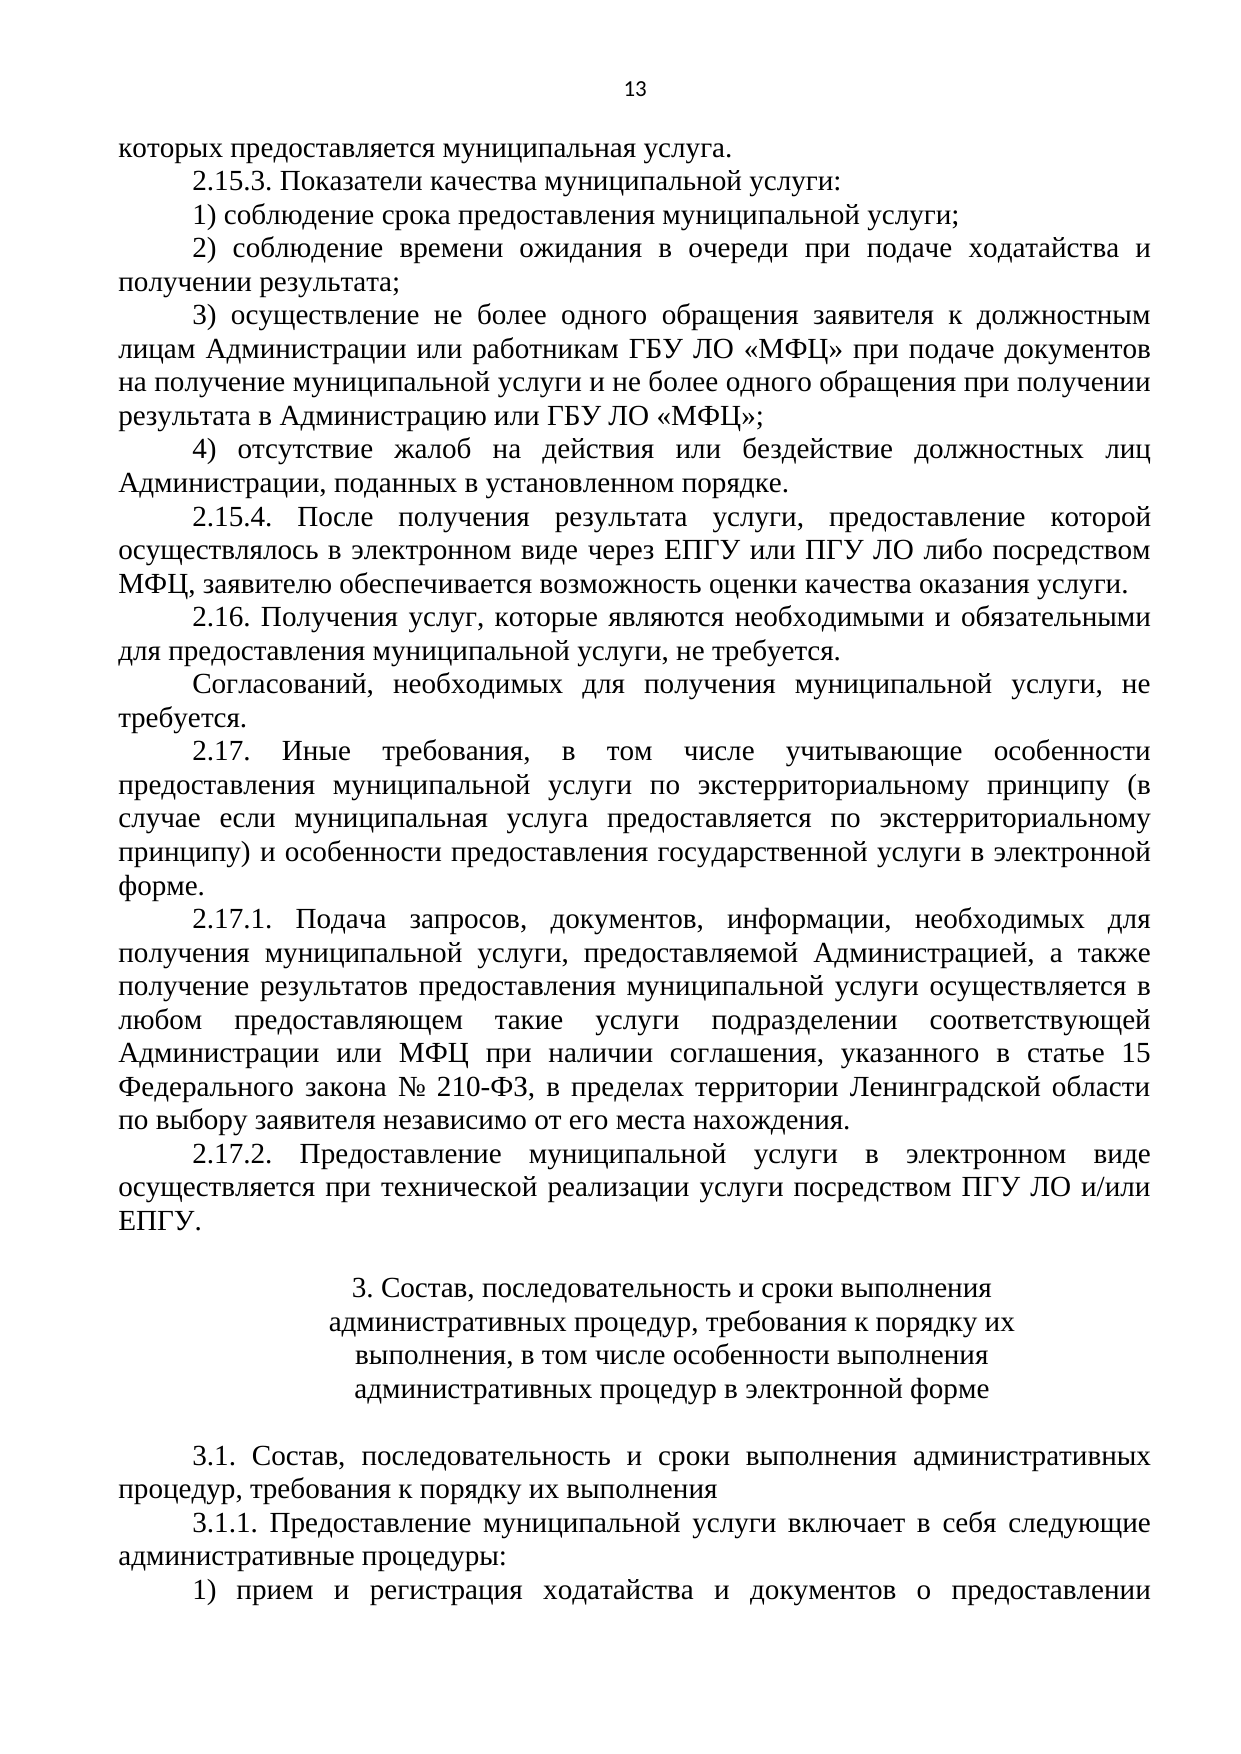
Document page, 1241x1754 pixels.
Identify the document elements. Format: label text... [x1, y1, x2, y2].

text 4) отсутствие жалоб на действия или бездействие должностных лиц Администрации, поданных в установленном порядке. [118, 432, 1152, 499]
text административных процедур, требования к порядку их [118, 1304, 1152, 1337]
text 3. Состав, последовательность и сроки выполнения [118, 1270, 1152, 1304]
text 2.17.1. Подача запросов, документов, информации, необходимых для получения муниципальной услуги, предоставляемой Администрацией, а также получение результатов предоставления муниципальной услуги осуществляется в любом предоставляющем такие услуги подразделении соответствующей Администрации или МФЦ при наличии соглашения, указанного в статье 15 Федерального закона № 210-ФЗ, в пределах территории Ленинградской области по выбору заявителя независимо от его места нахождения. [118, 901, 1152, 1136]
text 3.1. Состав, последовательность и сроки выполнения административных процедур, требования к порядку их выполнения [118, 1438, 1152, 1505]
text 3.1.1. Предоставление муниципальной услуги включает в себя следующие административные процедуры: [118, 1505, 1152, 1572]
text 2.17. Иные требования, в том числе учитывающие особенности предоставления муниципальной услуги по экстерриториальному принципу (в случае если муниципальная услуга предоставляется по экстерриториальному принципу) и особенности предоставления государственной услуги в электронной форме. [118, 733, 1152, 901]
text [118, 1572, 1152, 1606]
text административных процедур в электронной форме [118, 1371, 1152, 1404]
text 2.16. Получения услуг, которые являются необходимыми и обязательными для предоставления муниципальной услуги, не требуется. [118, 599, 1152, 666]
text 2.15.4. После получения результата услуги, предоставление которой осуществлялось в электронном виде через ЕПГУ или ПГУ ЛО либо посредством МФЦ, заявителю обеспечивается возможность оценки качества оказания услуги. [118, 499, 1152, 599]
text 2) соблюдение времени ожидания в очереди при подаче ходатайства и получении результата; [118, 230, 1152, 297]
text выполнения, в том числе особенности выполнения [118, 1337, 1152, 1371]
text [118, 130, 1152, 163]
text Согласований, необходимых для получения муниципальной услуги, не требуется. [118, 666, 1152, 733]
text 3) осуществление не более одного обращения заявителя к должностным лицам Администрации или работникам ГБУ ЛО «МФЦ» при подаче документов на получение муниципальной услуги и не более одного обращения при получении результата в Администрацию или ГБУ ЛО «МФЦ»; [118, 297, 1152, 432]
text 2.17.2. Предоставление муниципальной услуги в электронном виде осуществляется при технической реализации услуги посредством ПГУ ЛО и/или ЕПГУ. [118, 1136, 1152, 1237]
text 2.15.3. Показатели качества муниципальной услуги: [118, 163, 1152, 197]
text 1) соблюдение срока предоставления муниципальной услуги; [118, 197, 1152, 230]
